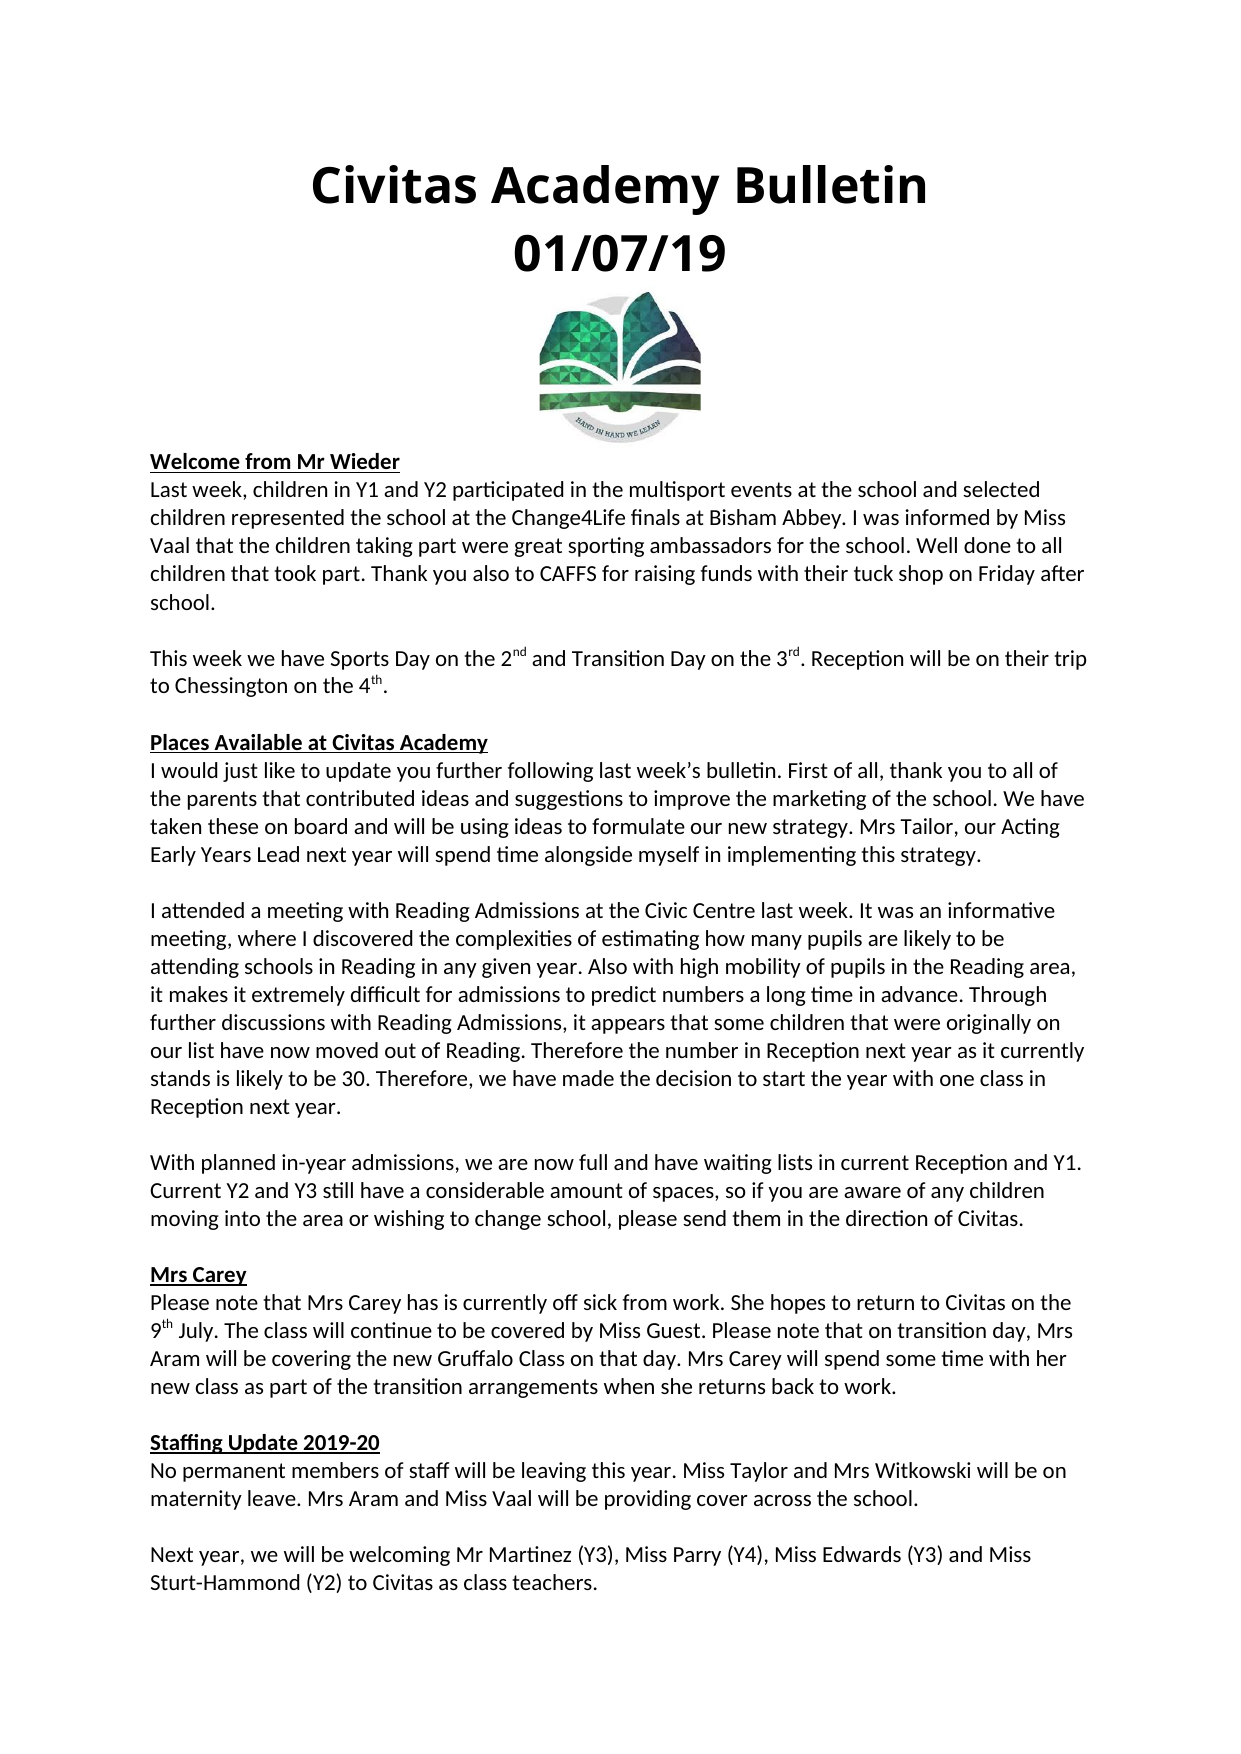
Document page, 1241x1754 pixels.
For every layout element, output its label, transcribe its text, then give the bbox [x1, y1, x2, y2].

text Welcome from Mr Wieder [150, 447, 1090, 476]
text Next year, we will be welcoming Mr Martinez (Y3), Miss Parry (Y4), Miss Edwards (Y3) and Miss Sturt-Hammond (Y2) to Civitas as class teachers. [150, 1540, 1090, 1596]
text I would just like to update you further following last week’s bulletin. First of all, thank you to all of the parents that contributed ideas and suggestions to improve the marketing of the school. We have taken these on board and will be using ideas to formulate our new strategy. Mrs Tailor, our Acting Early Years Lead next year will spend time alongside myself in implementing this strategy. [150, 756, 1090, 868]
picture [539, 286, 701, 448]
text Last week, children in Y1 and Y2 participated in the multisport events at the school and selected children represented the school at the Change4Life finals at Bisham Abbey. I was informed by Miss Vaal that the children taking part were great sporting ambassadors for the school. Well done to all children that took part. Thank you also to CAFFS for raising funds with their tuck shop on Friday after school. [150, 476, 1090, 616]
text With planned in-year admissions, we are now full and have waiting lists in current Reception and Y1. Current Y2 and Y3 still have a considerable amount of spaces, so if you are aware of any children moving into the area or wishing to change school, please send them in the direction of Civitas. [150, 1148, 1090, 1232]
text Places Available at Civitas Academy [150, 728, 1090, 756]
text This week we have Sports Day on the 2nd and Transition Day on the 3rd. Reception will be on their trip to Chessington on the 4th. [150, 644, 1090, 700]
text No permanent members of staff will be leaving this year. Miss Taylor and Mrs Witkowski will be on maternity leave. Mrs Aram and Miss Vaal will be providing cover across the school. [150, 1456, 1090, 1512]
text Staffing Update 2019-20 [150, 1428, 1090, 1456]
title Civitas Academy Bulletin [150, 150, 1090, 218]
text Please note that Mrs Carey has is currently off sick from work. She hopes to return to Civitas on the 9th July. The class will continue to be covered by Miss Guest. Please note that on transition day, Mrs Aram will be covering the new Gruffalo Class on that day. Mrs Carey will spend some time with her new class as part of the transition arrangements when she returns back to work. [150, 1288, 1090, 1400]
title 01/07/19 [150, 218, 1090, 286]
text I attended a meeting with Reading Admissions at the Civic Centre last week. It was an informative meeting, where I discovered the complexities of estimating how many pupils are likely to be attending schools in Reading in any given year. Also with high mobility of pupils in the Reading area, it makes it extremely difficult for admissions to predict numbers a long time in advance. Through further discussions with Reading Admissions, it appears that some children that were originally on our list have now moved out of Reading. Therefore the number in Reception next year as it currently stands is likely to be 30. Therefore, we have made the decision to start the year with one class in Reception next year. [150, 896, 1090, 1120]
text Mrs Carey [150, 1260, 1090, 1288]
